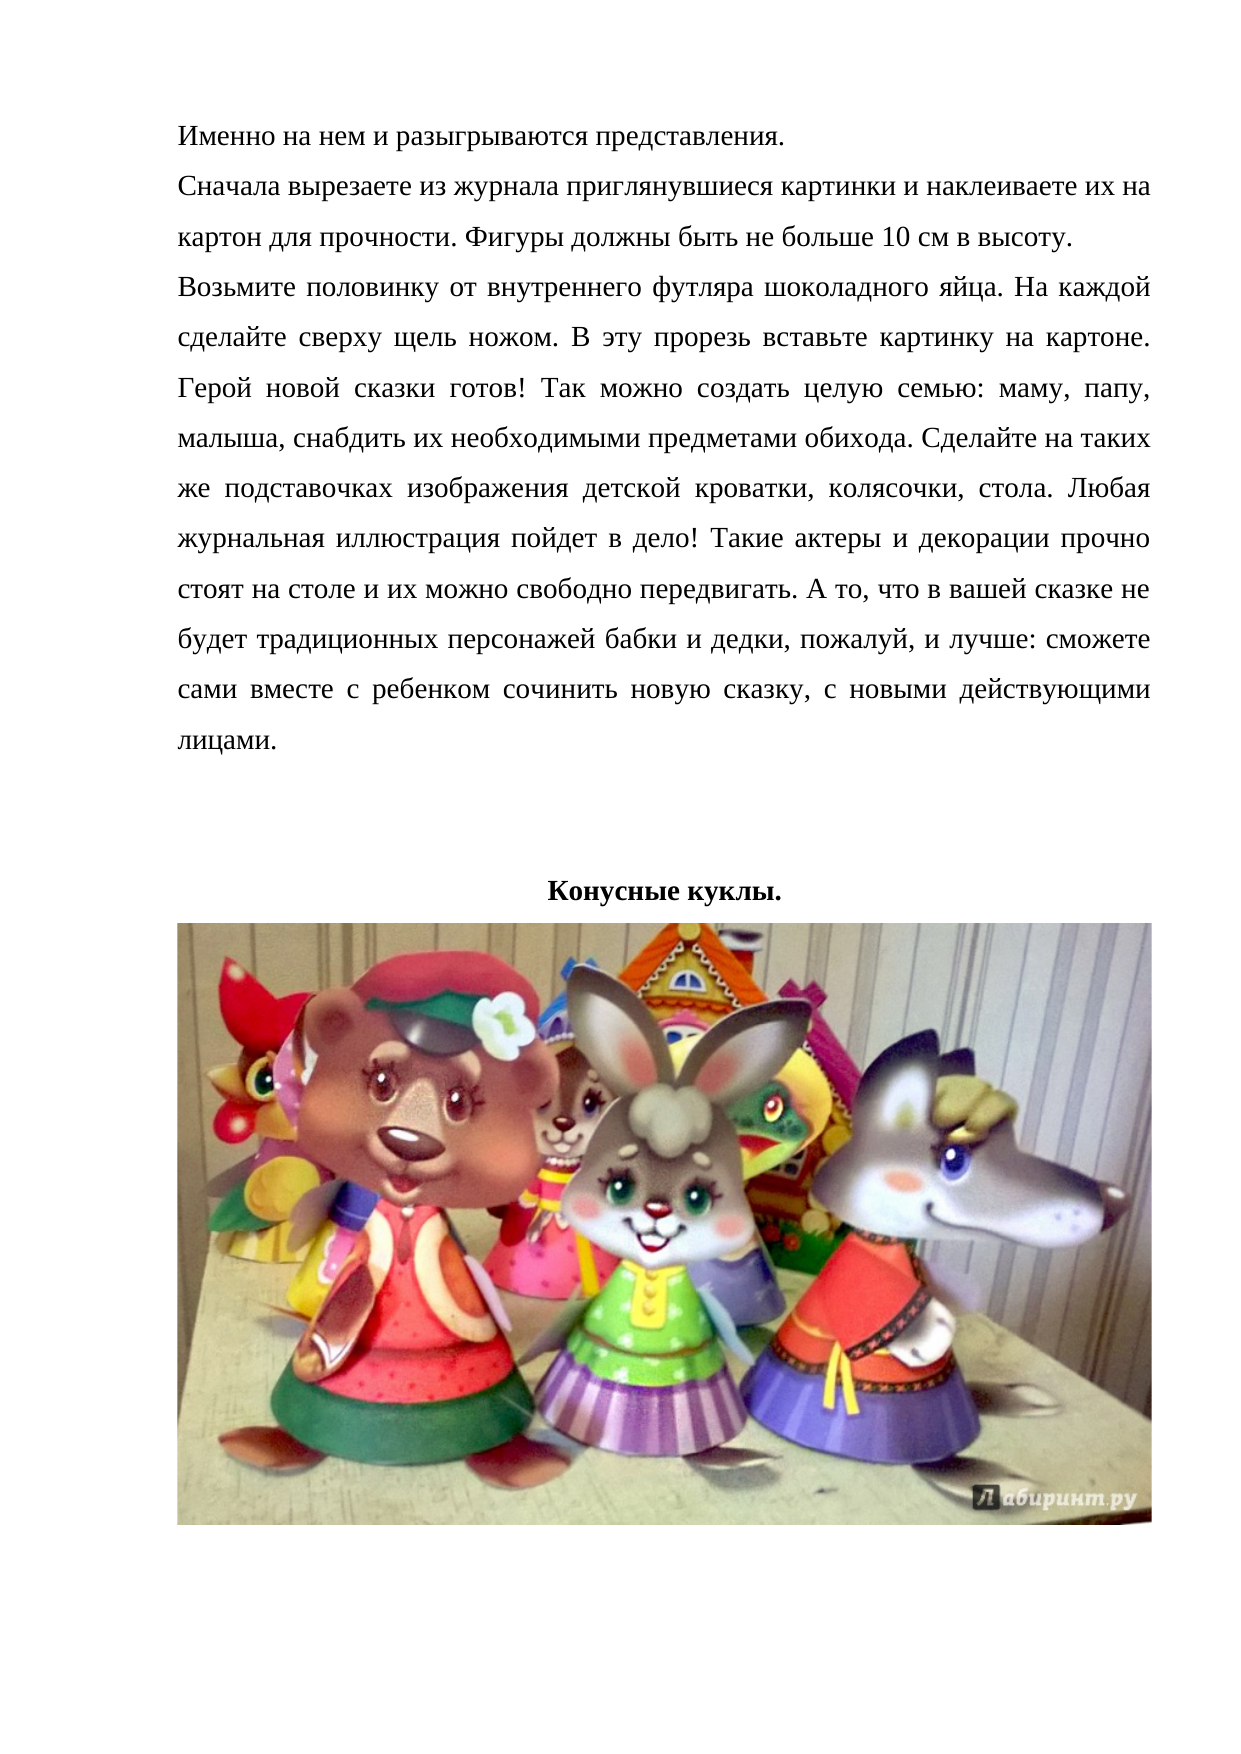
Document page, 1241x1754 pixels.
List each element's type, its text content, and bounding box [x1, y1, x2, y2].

text Именно на нем и разыгрываются представления. [177, 118, 1152, 152]
text Сначала вырезаете из журнала приглянувшиеся картинки и наклеиваете их на картон для прочности. Фигуры должны быть не больше 10 см в высоту. [177, 168, 1152, 252]
picture [177, 923, 1152, 1525]
text Конусные куклы. [177, 873, 1152, 906]
text Возьмите половинку от внутреннего футляра шоколадного яйца. На каждой сделайте сверху щель ножом. В эту прорезь вставьте картинку на картоне. Герой новой сказки готов! Так можно создать целую семью: маму, папу, малыша, снабдить их необходимыми предметами обихода. Сделайте на таких же подставочках изображения детской кроватки, колясочки, стола. Любая журнальная иллюстрация пойдет в дело! Такие актеры и декорации прочно стоят на столе и их можно свободно передвигать. А то, что в вашей сказке не будет традиционных персонажей бабки и дедки, пожалуй, и лучше: сможете сами вместе с ребенком сочинить новую сказку, с новыми действующими лицами. [177, 269, 1152, 755]
